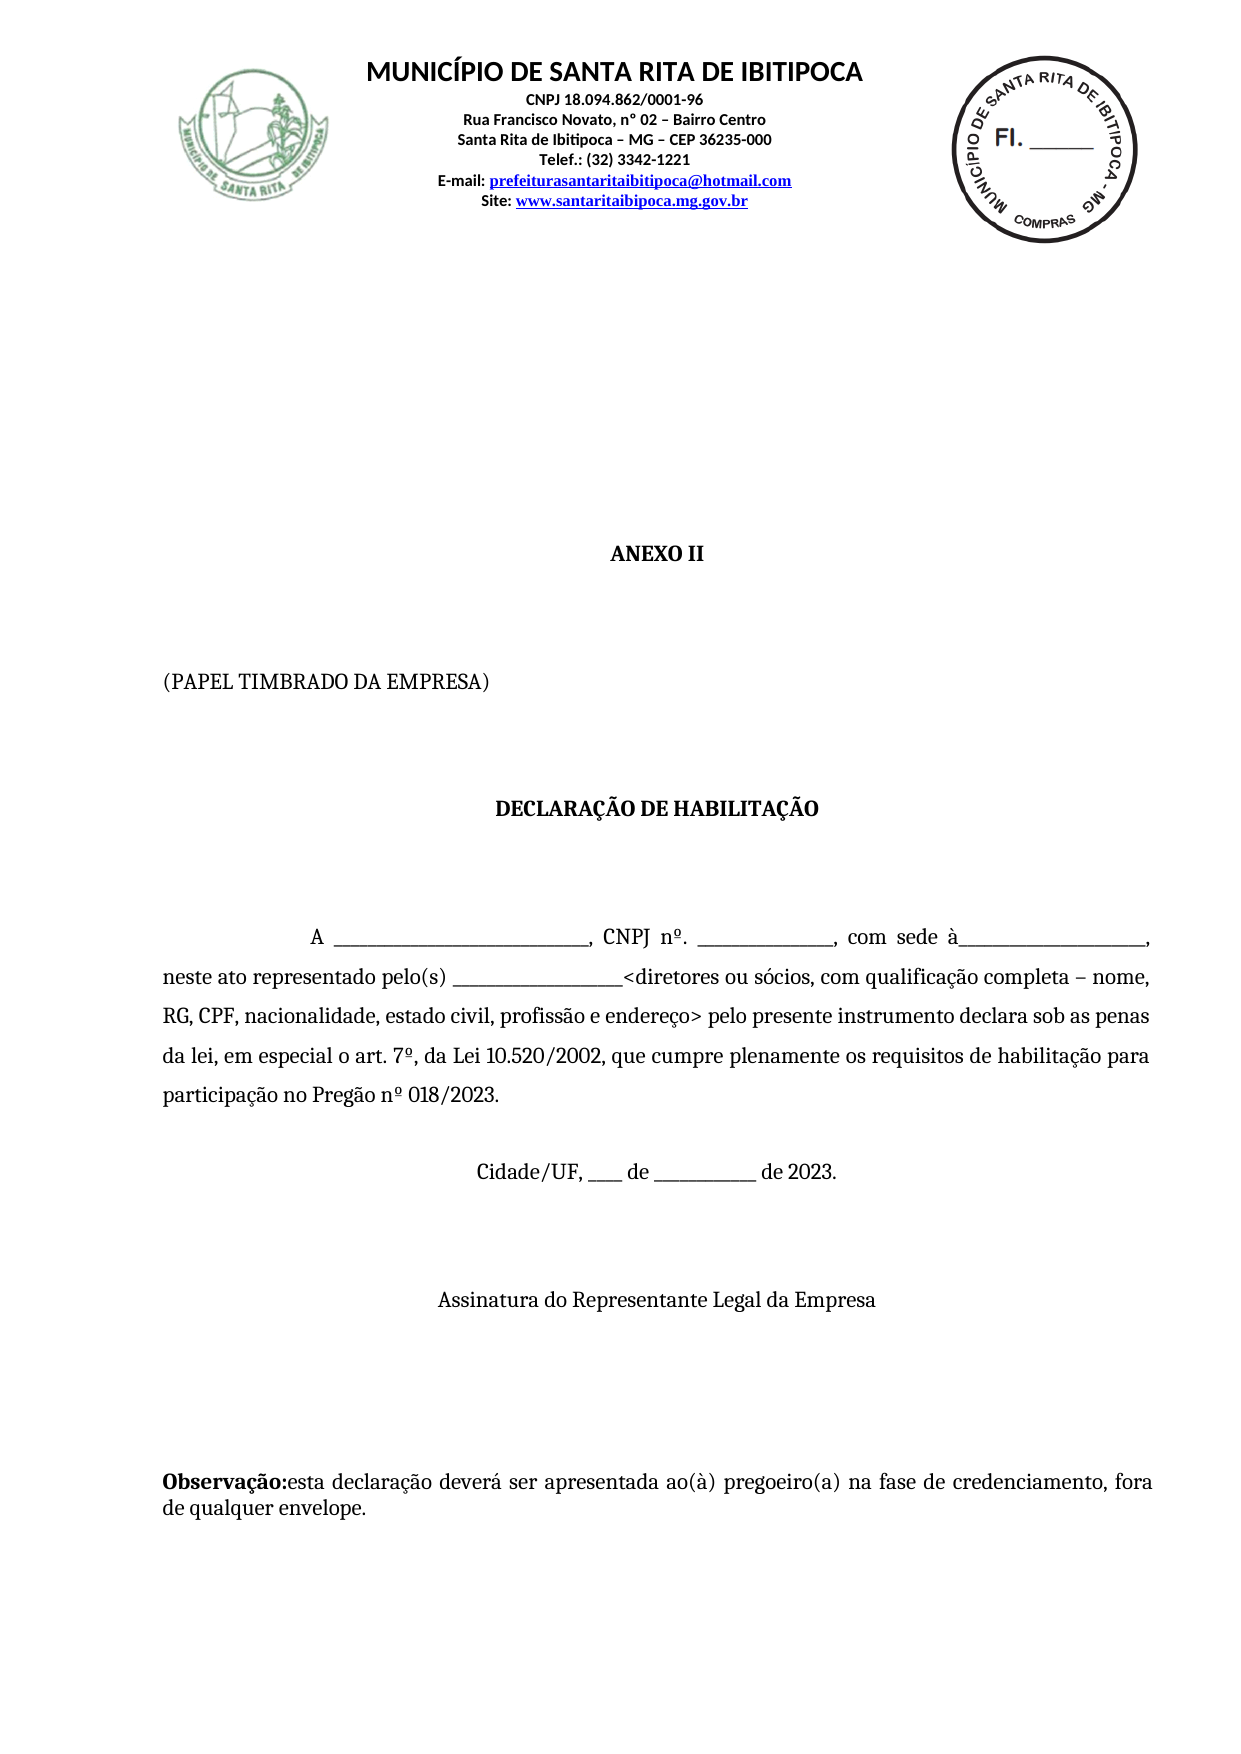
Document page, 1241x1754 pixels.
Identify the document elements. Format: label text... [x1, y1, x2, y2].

text Observação:esta declaração deverá ser apresentada ao(à) pregoeiro(a) na fase de credenciamento, fora de qualquer envelope. [162, 1469, 1155, 1522]
picture [162, 53, 344, 212]
text ANEXO II [162, 541, 1152, 567]
text Assinatura do Representante Legal da Empresa [162, 1287, 1152, 1313]
text (PAPEL TIMBRADO DA EMPRESA) [162, 668, 1152, 695]
text A ______________________________, CNPJ nº. ________________, com sede à______________________, neste ato representado pelo(s) ____________________<diretores ou sócios, com qualificação completa – nome, RG, CPF, nacionalidade, estado civil, profissão e endereço> pelo presente instrumento declara sob as penas da lei, em especial o art. 7º, da Lei 10.520/2002, que cumpre plenamente os requisitos de habilitação para participação no Pregão nº 018/2023. [162, 924, 1152, 1108]
text DECLARAÇÃO DE HABILITAÇÃO [162, 796, 1152, 823]
picture [934, 46, 1152, 251]
text Cidade/UF, ____ de ____________ de 2023. [162, 1159, 1152, 1185]
